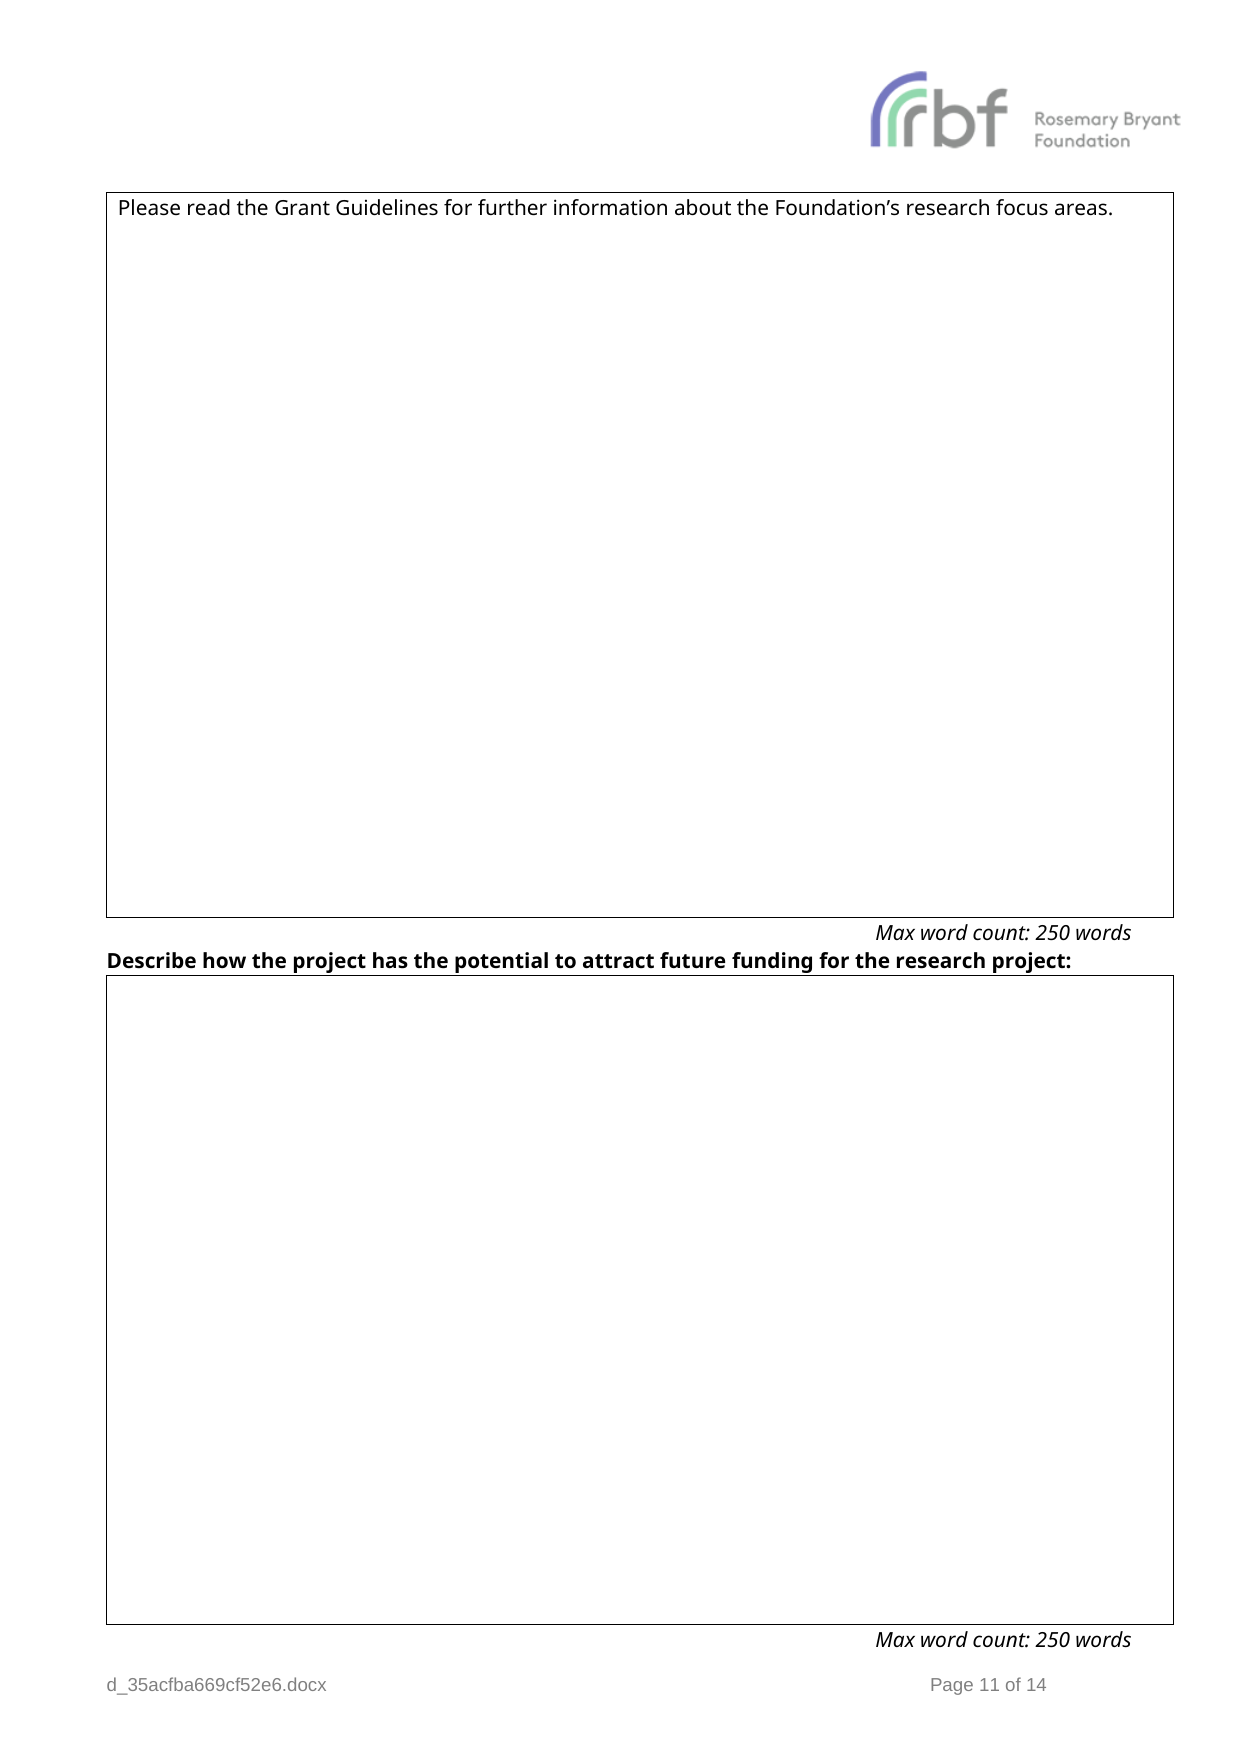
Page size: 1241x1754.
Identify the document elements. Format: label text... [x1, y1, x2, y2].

text Max word count: 250 words [106, 918, 1134, 946]
picture [855, 59, 1193, 162]
table_header [107, 976, 1173, 1624]
table_header Please read the Grant Guidelines for further information about the Foundation’s research focus areas. [107, 193, 1173, 917]
text Describe how the project has the potential to attract future funding for the research project: [106, 946, 1134, 975]
text Max word count: 250 words [106, 1625, 1134, 1654]
